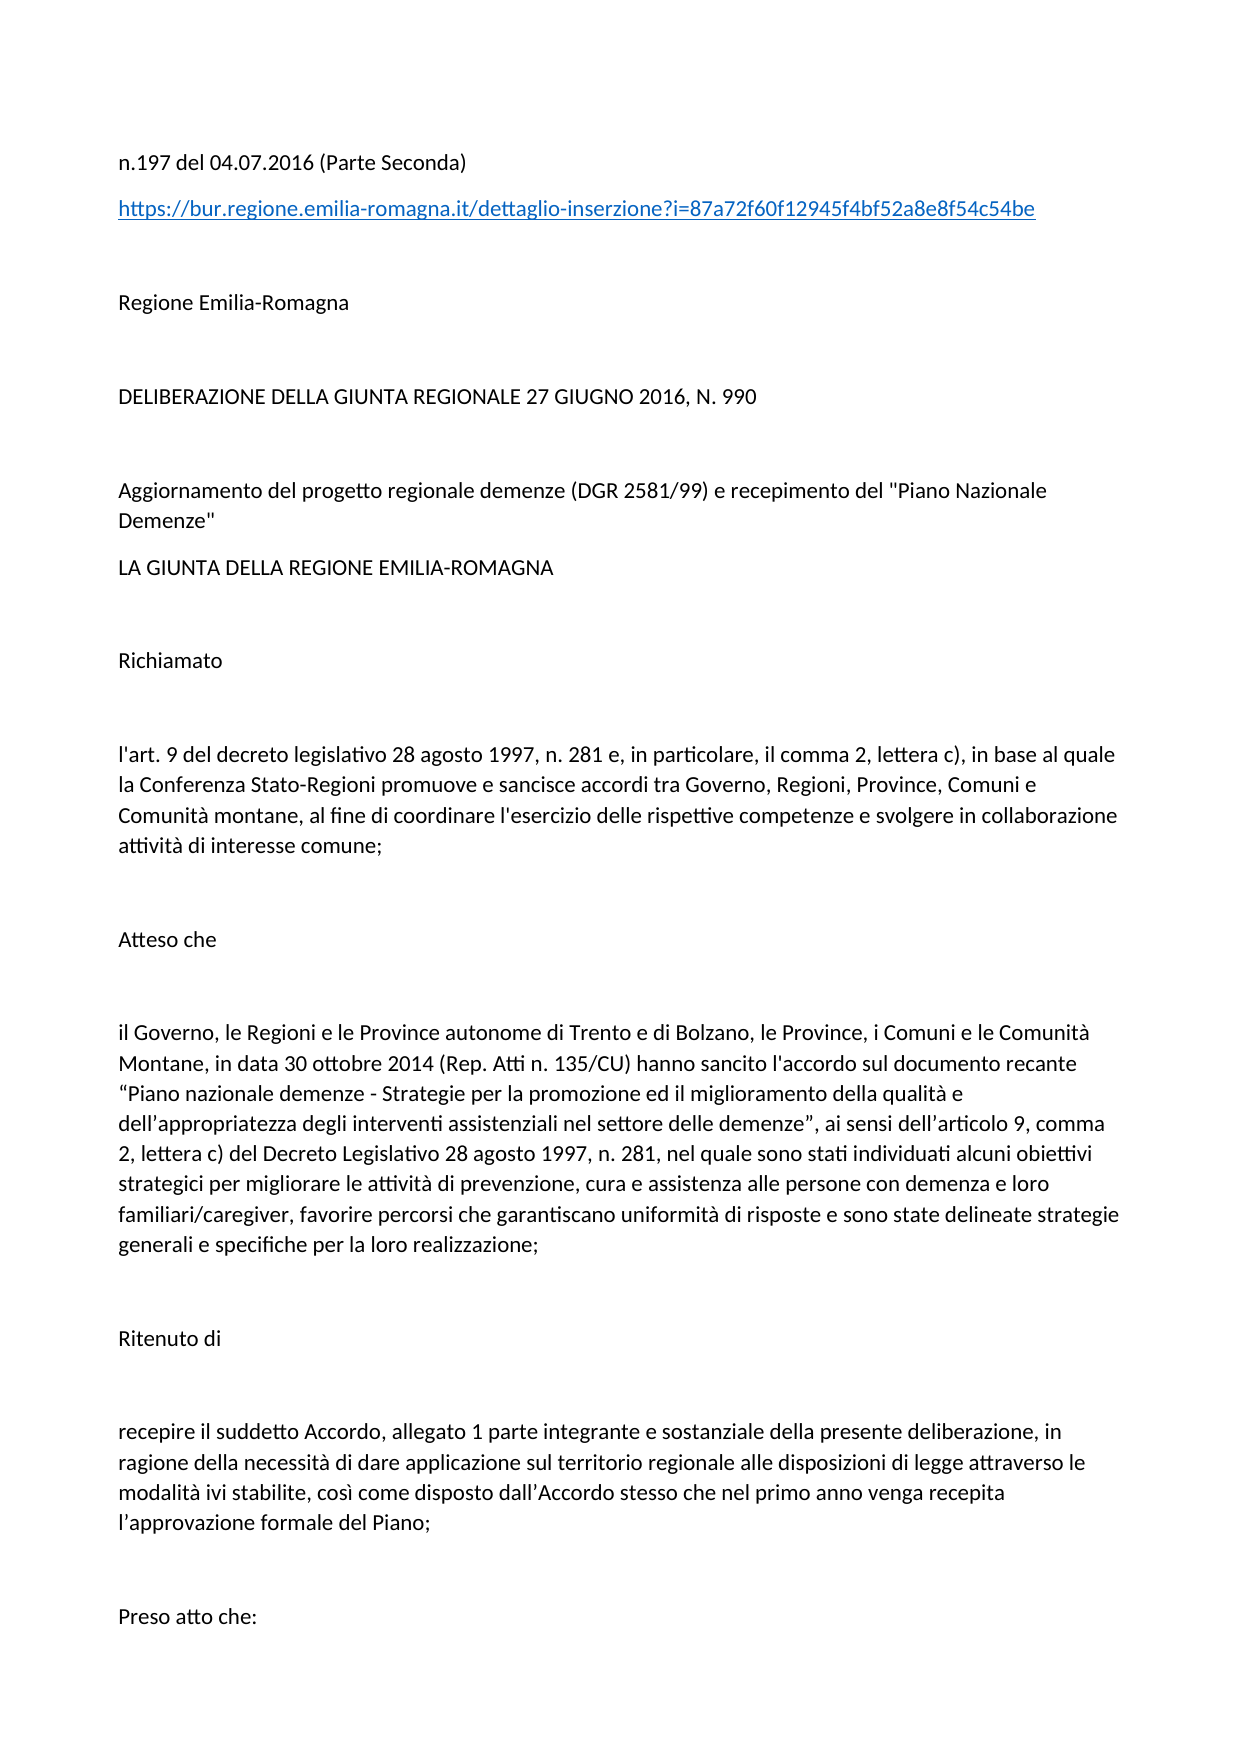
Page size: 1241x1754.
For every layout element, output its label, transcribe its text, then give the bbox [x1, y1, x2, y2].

text https://bur.regione.emilia-romagna.it/dettaglio-inserzione?i=87a72f60f12945f4bf52a8e8f54c54be [118, 194, 1122, 222]
text LA GIUNTA DELLA REGIONE EMILIA-ROMAGNA [118, 553, 1122, 581]
text il Governo, le Regioni e le Province autonome di Trento e di Bolzano, le Province, i Comuni e le Comunità Montane, in data 30 ottobre 2014 (Rep. Atti n. 135/CU) hanno sancito l'accordo sul documento recante “Piano nazionale demenze - Strategie per la promozione ed il miglioramento della qualità e dell’appropriatezza degli interventi assistenziali nel settore delle demenze”, ai sensi dell’articolo 9, comma 2, lettera c) del Decreto Legislativo 28 agosto 1997, n. 281, nel quale sono stati individuati alcuni obiettivi strategici per migliorare le attività di prevenzione, cura e assistenza alle persone con demenza e loro familiari/caregiver, favorire percorsi che garantiscano uniformità di risposte e sono state delineate strategie generali e specifiche per la loro realizzazione; [118, 1018, 1122, 1258]
text Atteso che [118, 925, 1122, 953]
text n.197 del 04.07.2016 (Parte Seconda) [118, 148, 1122, 176]
text Preso atto che: [118, 1602, 1122, 1630]
text recepire il suddetto Accordo, allegato 1 parte integrante e sostanziale della presente deliberazione, in ragione della necessità di dare applicazione sul territorio regionale alle disposizioni di legge attraverso le modalità ivi stabilite, così come disposto dall’Accordo stesso che nel primo anno venga recepita l’approvazione formale del Piano; [118, 1417, 1122, 1536]
text Ritenuto di [118, 1324, 1122, 1352]
text DELIBERAZIONE DELLA GIUNTA REGIONALE 27 GIUGNO 2016, N. 990 [118, 382, 1122, 410]
text Aggiornamento del progetto regionale demenze (DGR 2581/99) e recepimento del "Piano Nazionale Demenze" [118, 476, 1122, 534]
text l'art. 9 del decreto legislativo 28 agosto 1997, n. 281 e, in particolare, il comma 2, lettera c), in base al quale la Conferenza Stato-Regioni promuove e sancisce accordi tra Governo, Regioni, Province, Comuni e Comunità montane, al fine di coordinare l'esercizio delle rispettive competenze e svolgere in collaborazione attività di interesse comune; [118, 740, 1122, 859]
text Richiamato [118, 647, 1122, 674]
text Regione Emilia-Romagna [118, 288, 1122, 316]
